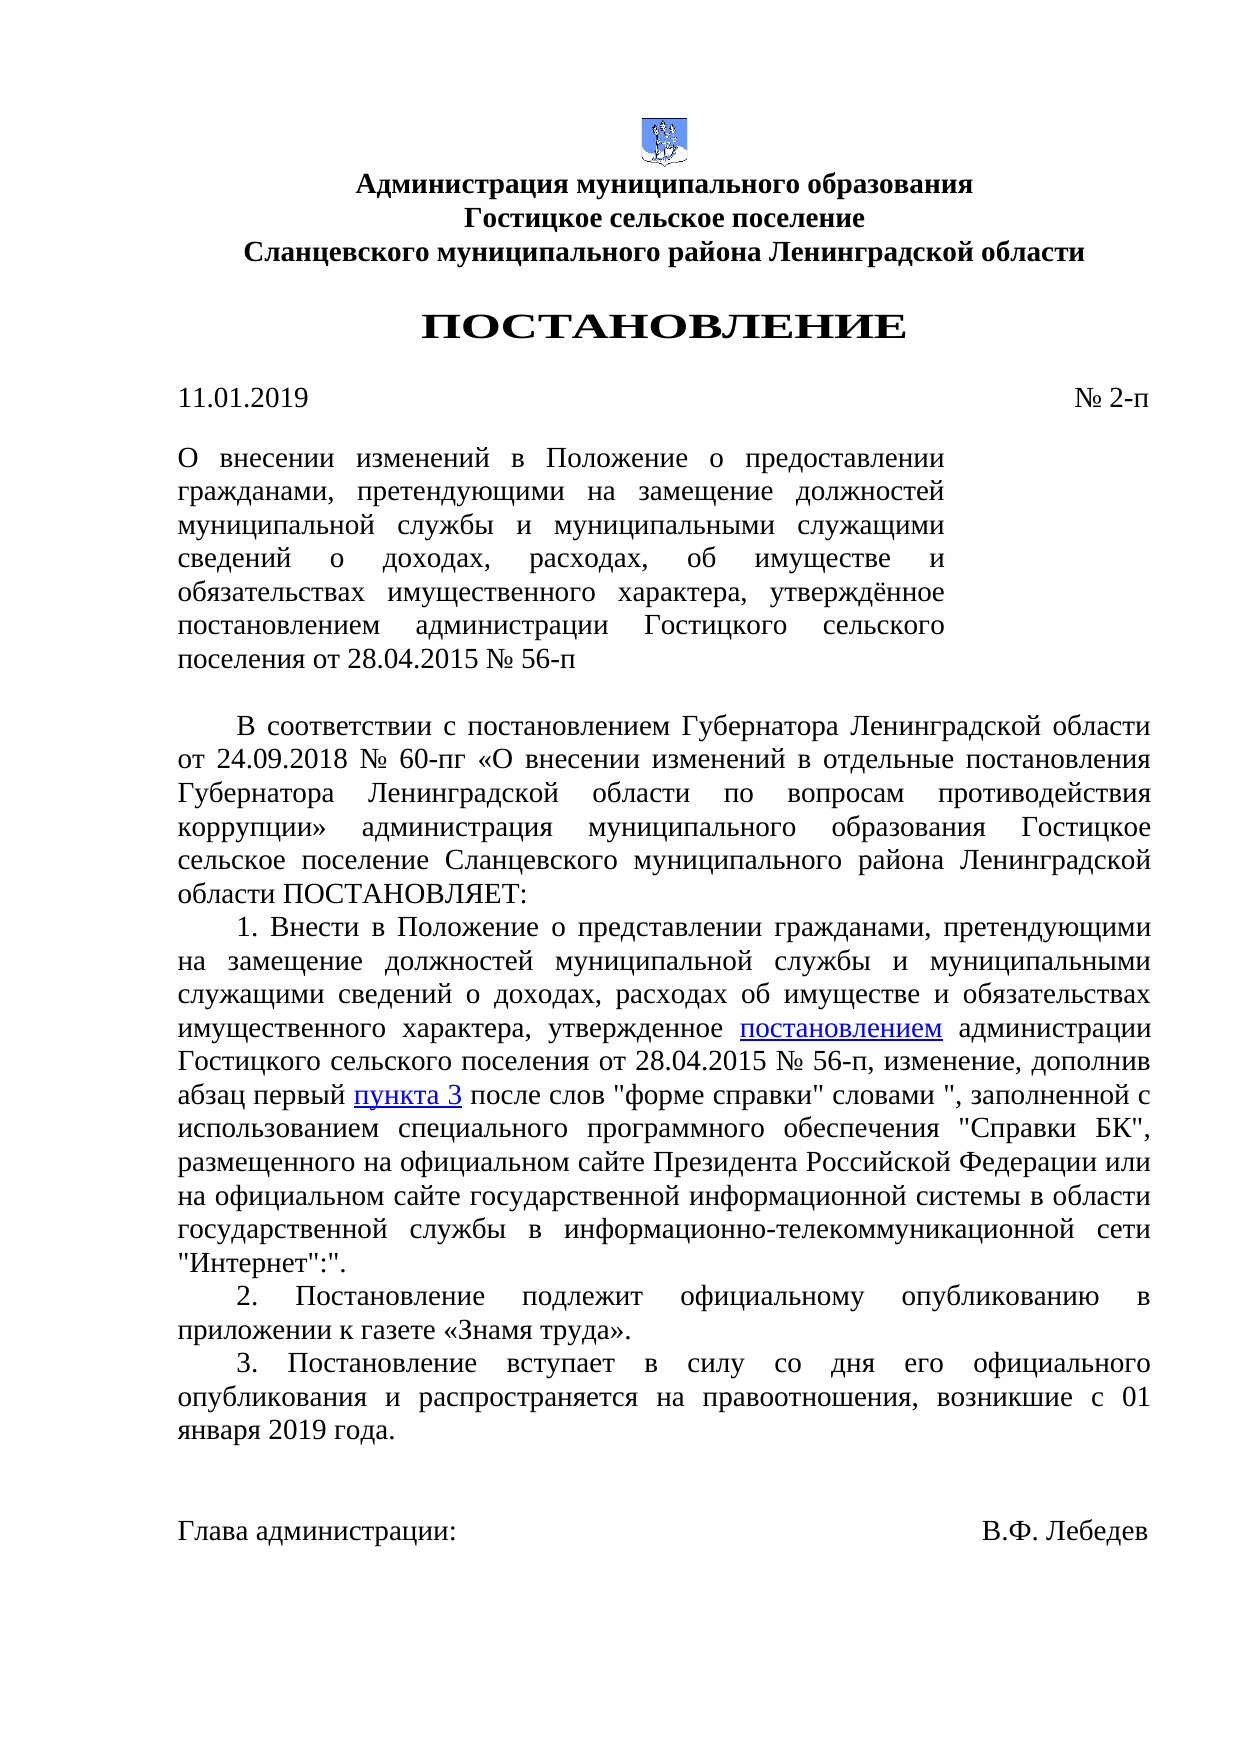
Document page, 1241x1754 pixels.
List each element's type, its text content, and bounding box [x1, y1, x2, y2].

text 11.01.2019 № 2-п [177, 380, 1152, 413]
picture [641, 118, 688, 167]
text Администрация муниципального образования [177, 167, 1152, 200]
text В соответствии с постановлением Губернатора Ленинградской области от 24.09.2018 № 60-пг «О внесении изменений в отдельные постановления Губернатора Ленинградской области по вопросам противодействия коррупции» администрация муниципального образования Гостицкое сельское поселение Сланцевского муниципального района Ленинградской области ПОСТАНОВЛЯЕТ: [177, 708, 1152, 909]
text О внесении изменений в Положение о предоставлении гражданами, претендующими на замещение должностей муниципальной службы и муниципальными служащими сведений о доходах, расходах, об имуществе и обязательствах имущественного характера, утверждённое постановлением администрации Гостицкого сельского поселения от 28.04.2015 № 56-п [177, 440, 945, 674]
text 3. Постановление вступает в силу со дня его официального опубликования и распространяется на правоотношения, возникшие с 01 января 2019 года. [177, 1345, 1152, 1446]
text Глава администрации: В.Ф. Лебедев [177, 1513, 1152, 1547]
text 1. Внести в Положение о представлении гражданами, претендующими на замещение должностей муниципальной службы и муниципальными служащими сведений о доходах, расходах об имуществе и обязательствах имущественного характера, утвержденное постановлением администрации Гостицкого сельского поселения от 28.04.2015 № 56-п, изменение, дополнив абзац первый пункта 3 после слов "форме справки" словами ", заполненной с использованием специального программного обеспечения "Справки БК", размещенного на официальном сайте Президента Российской Федерации или на официальном сайте государственной информационной системы в области государственной службы в информационно-телекоммуникационной сети "Интернет":". [177, 909, 1152, 1278]
text Гостицкое сельское поселение [177, 200, 1152, 234]
text 2. Постановление подлежит официальному опубликованию в приложении к газете «Знамя труда». [177, 1278, 1152, 1345]
text Сланцевского муниципального района Ленинградской области [177, 234, 1152, 267]
text ПОСТАНОВЛЕНИЕ [177, 306, 1152, 346]
